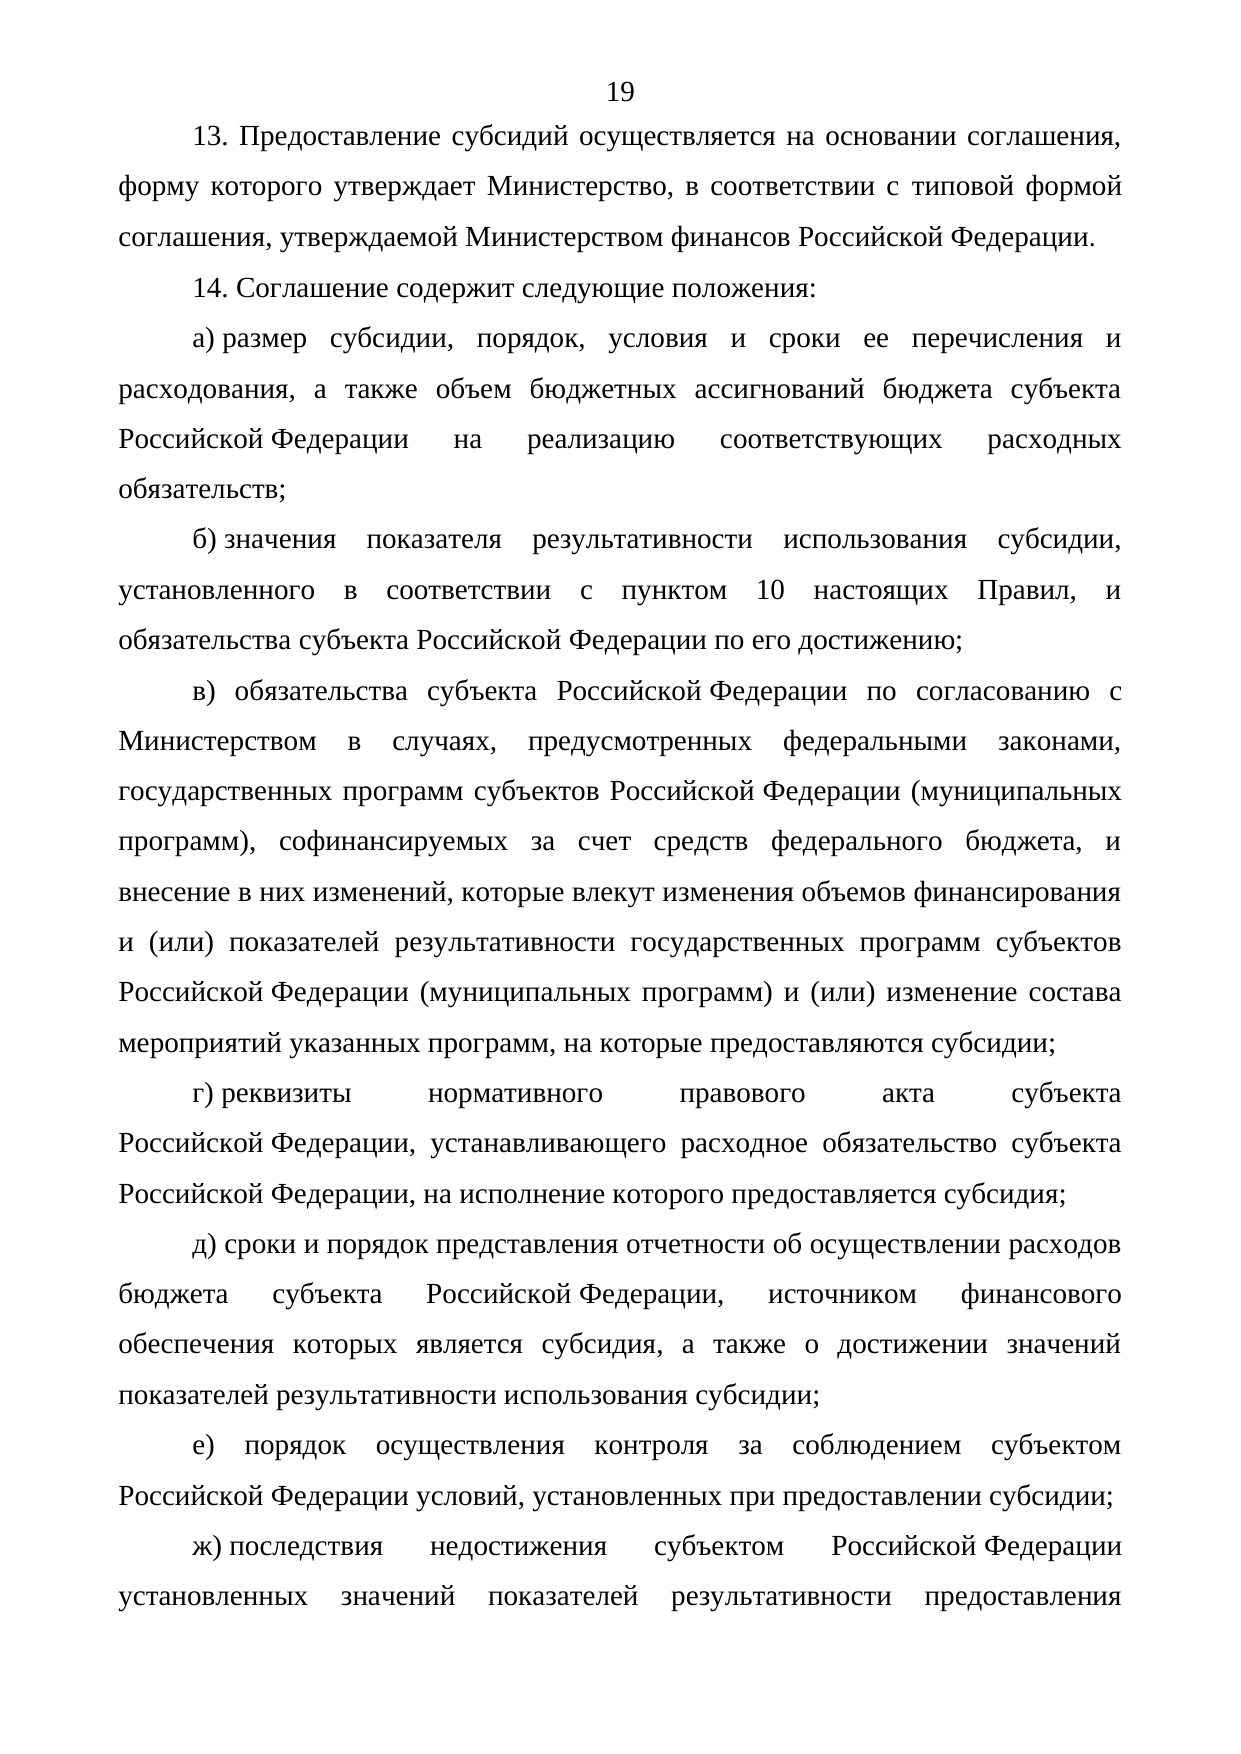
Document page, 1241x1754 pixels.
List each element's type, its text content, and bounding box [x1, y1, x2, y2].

text г) реквизиты нормативного правового акта субъекта Российской Федерации, устанавливающего расходное обязательство субъекта Российской Федерации, на исполнение которого предоставляется субсидия; [118, 1075, 1122, 1209]
text в) обязательства субъекта Российской Федерации по согласованию с Министерством в случаях, предусмотренных федеральными законами, государственных программ субъектов Российской Федерации (муниципальных программ), софинансируемых за счет средств федерального бюджета, и внесение в них изменений, которые влекут изменения объемов финансирования и (или) показателей результативности государственных программ субъектов Российской Федерации (муниципальных программ) и (или) изменение состава мероприятий указанных программ, на которые предоставляются субсидии; [118, 673, 1122, 1058]
text д) сроки и порядок представления отчетности об осуществлении расходов бюджета субъекта Российской Федерации, источником финансового обеспечения которых является субсидия, а также о достижении значений показателей результативности использования субсидии; [118, 1226, 1122, 1411]
text 14. Соглашение содержит следующие положения: [118, 270, 1122, 304]
text е) порядок осуществления контроля за соблюдением субъектом Российской Федерации условий, установленных при предоставлении субсидии; [118, 1427, 1122, 1511]
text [118, 1528, 1122, 1612]
text 13. Предоставление субсидий осуществляется на основании соглашения, форму которого утверждает Министерство, в соответствии с типовой формой соглашения, утверждаемой Министерством финансов Российской Федерации. [118, 118, 1122, 253]
text б) значения показателя результативности использования субсидии, установленного в соответствии с пунктом 10 настоящих Правил, и обязательства субъекта Российской Федерации по его достижению; [118, 522, 1122, 656]
text а) размер субсидии, порядок, условия и сроки ее перечисления и расходования, а также объем бюджетных ассигнований бюджета субъекта Российской Федерации на реализацию соответствующих расходных обязательств; [118, 320, 1122, 505]
